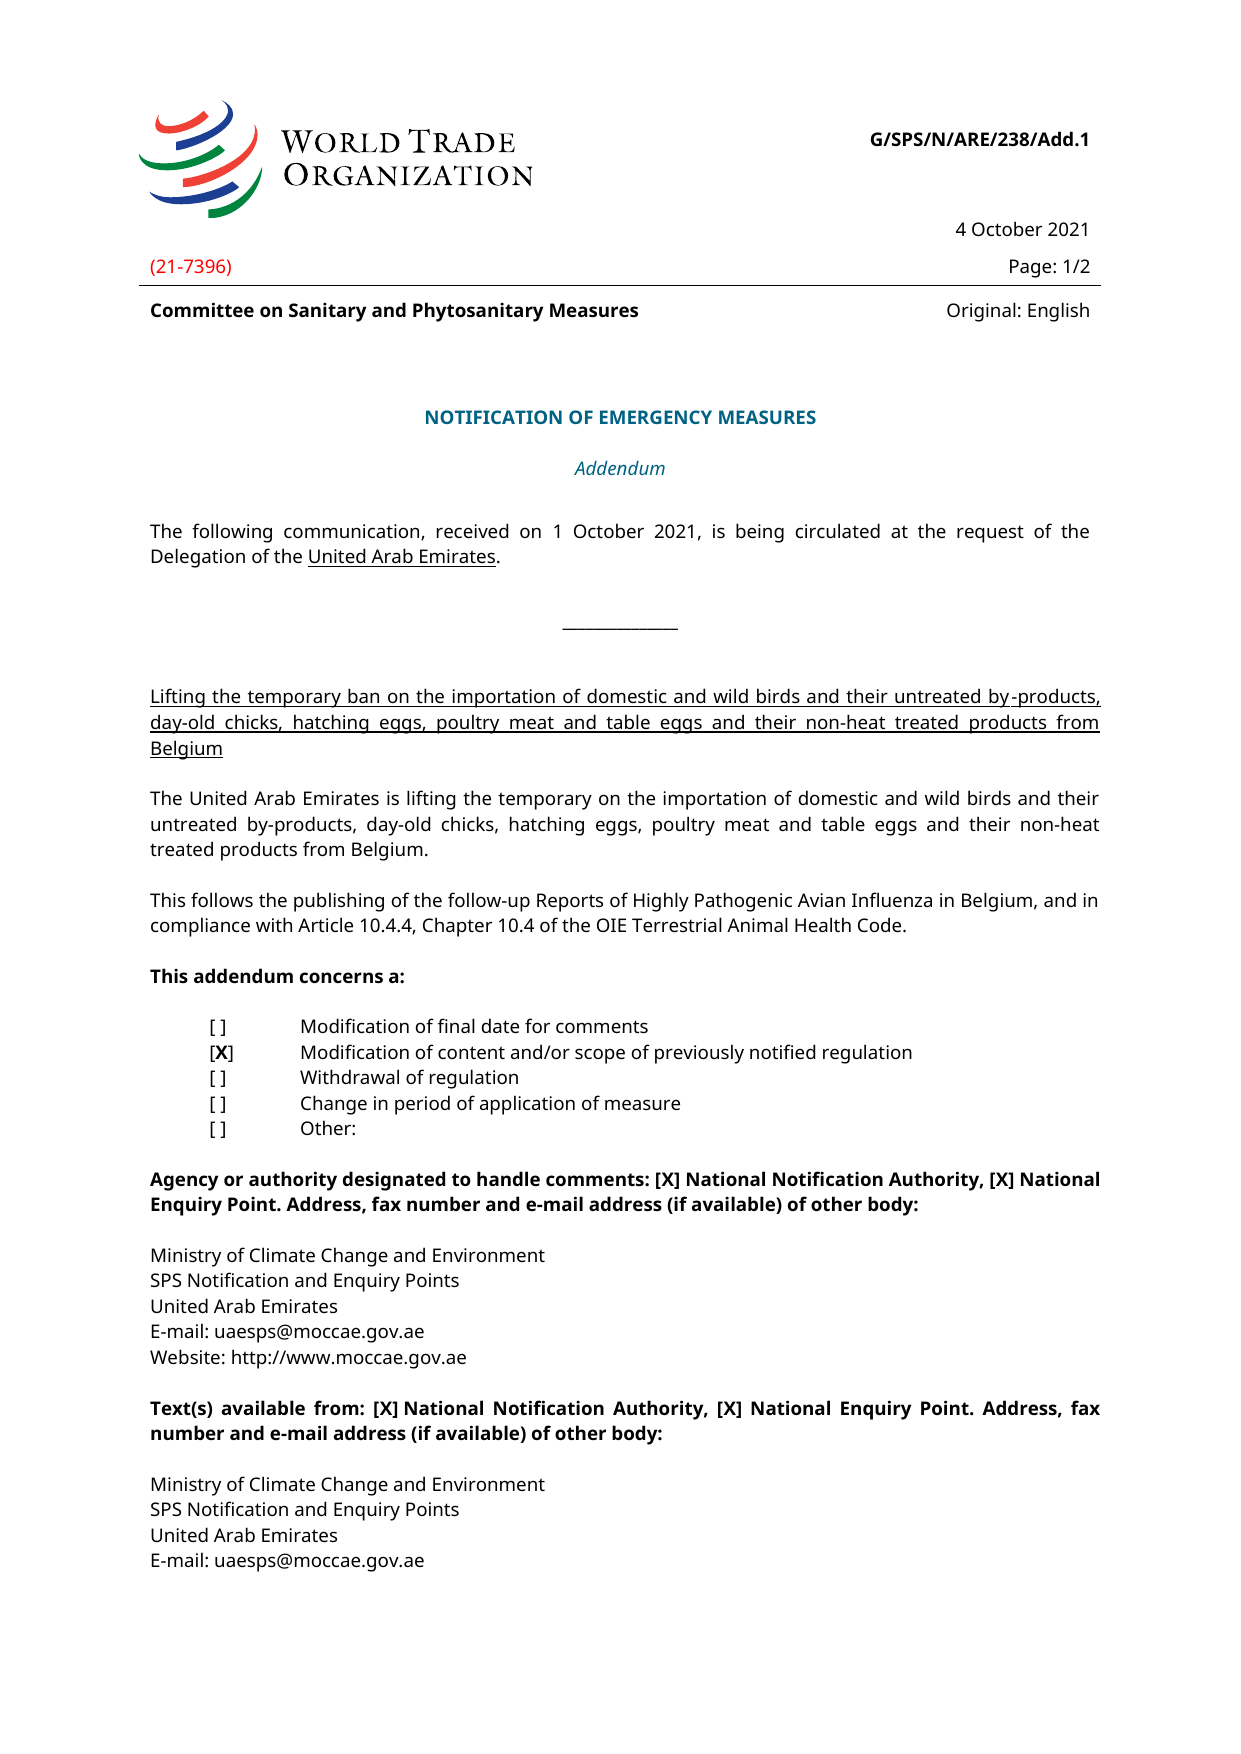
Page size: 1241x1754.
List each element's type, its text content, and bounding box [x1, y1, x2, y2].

table_header Lifting the temporary ban on the importation of domestic and wild birds and their untreated by-products, day-old chicks, hatching eggs, poultry meat and table eggs and their non-heat treated products from Belgium [150, 684, 1113, 785]
table_cell [ ] Other: [150, 1116, 1113, 1166]
table_cell [ ] Change in period of application of measure [150, 1090, 1113, 1116]
table_cell [ ] Withdrawal of regulation [150, 1065, 1113, 1090]
table_cell Text(s) available from: [X] National Notification Authority, [X] National Enquiry Point. Address, fax number and e-mail address (if available) of other body: [150, 1395, 1113, 1471]
title Addendum [150, 455, 1090, 481]
table_cell This addendum concerns a: [150, 963, 1113, 1013]
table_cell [150, 1471, 1113, 1573]
text _______________ [150, 607, 1090, 633]
text The following communication, received on 1 October 2021, is being circulated at the request of the Delegation of the United Arab Emirates. [150, 518, 1090, 569]
table_cell The United Arab Emirates is lifting the temporary on the importation of domestic and wild birds and their untreated by-products, day-old chicks, hatching eggs, poultry meat and table eggs and their non-heat treated products from Belgium. This follows the publishing of the follow-up Reports of Highly Pathogenic Avian Influenza in Belgium, and in compliance with Article 10.4.4, Chapter 10.4 of the OIE Terrestrial Animal Health Code. [150, 785, 1113, 963]
title NOTIFICATION OF EMERGENCY MEASURES [150, 405, 1090, 430]
table_cell [X] Modification of content and/or scope of previously notified regulation [150, 1039, 1113, 1064]
table_cell Agency or authority designated to handle comments: [X] National Notification Authority, [X] National Enquiry Point. Address, fax number and e-mail address (if available) of other body: [150, 1166, 1113, 1242]
table_cell [ ] Modification of final date for comments [150, 1014, 1113, 1039]
